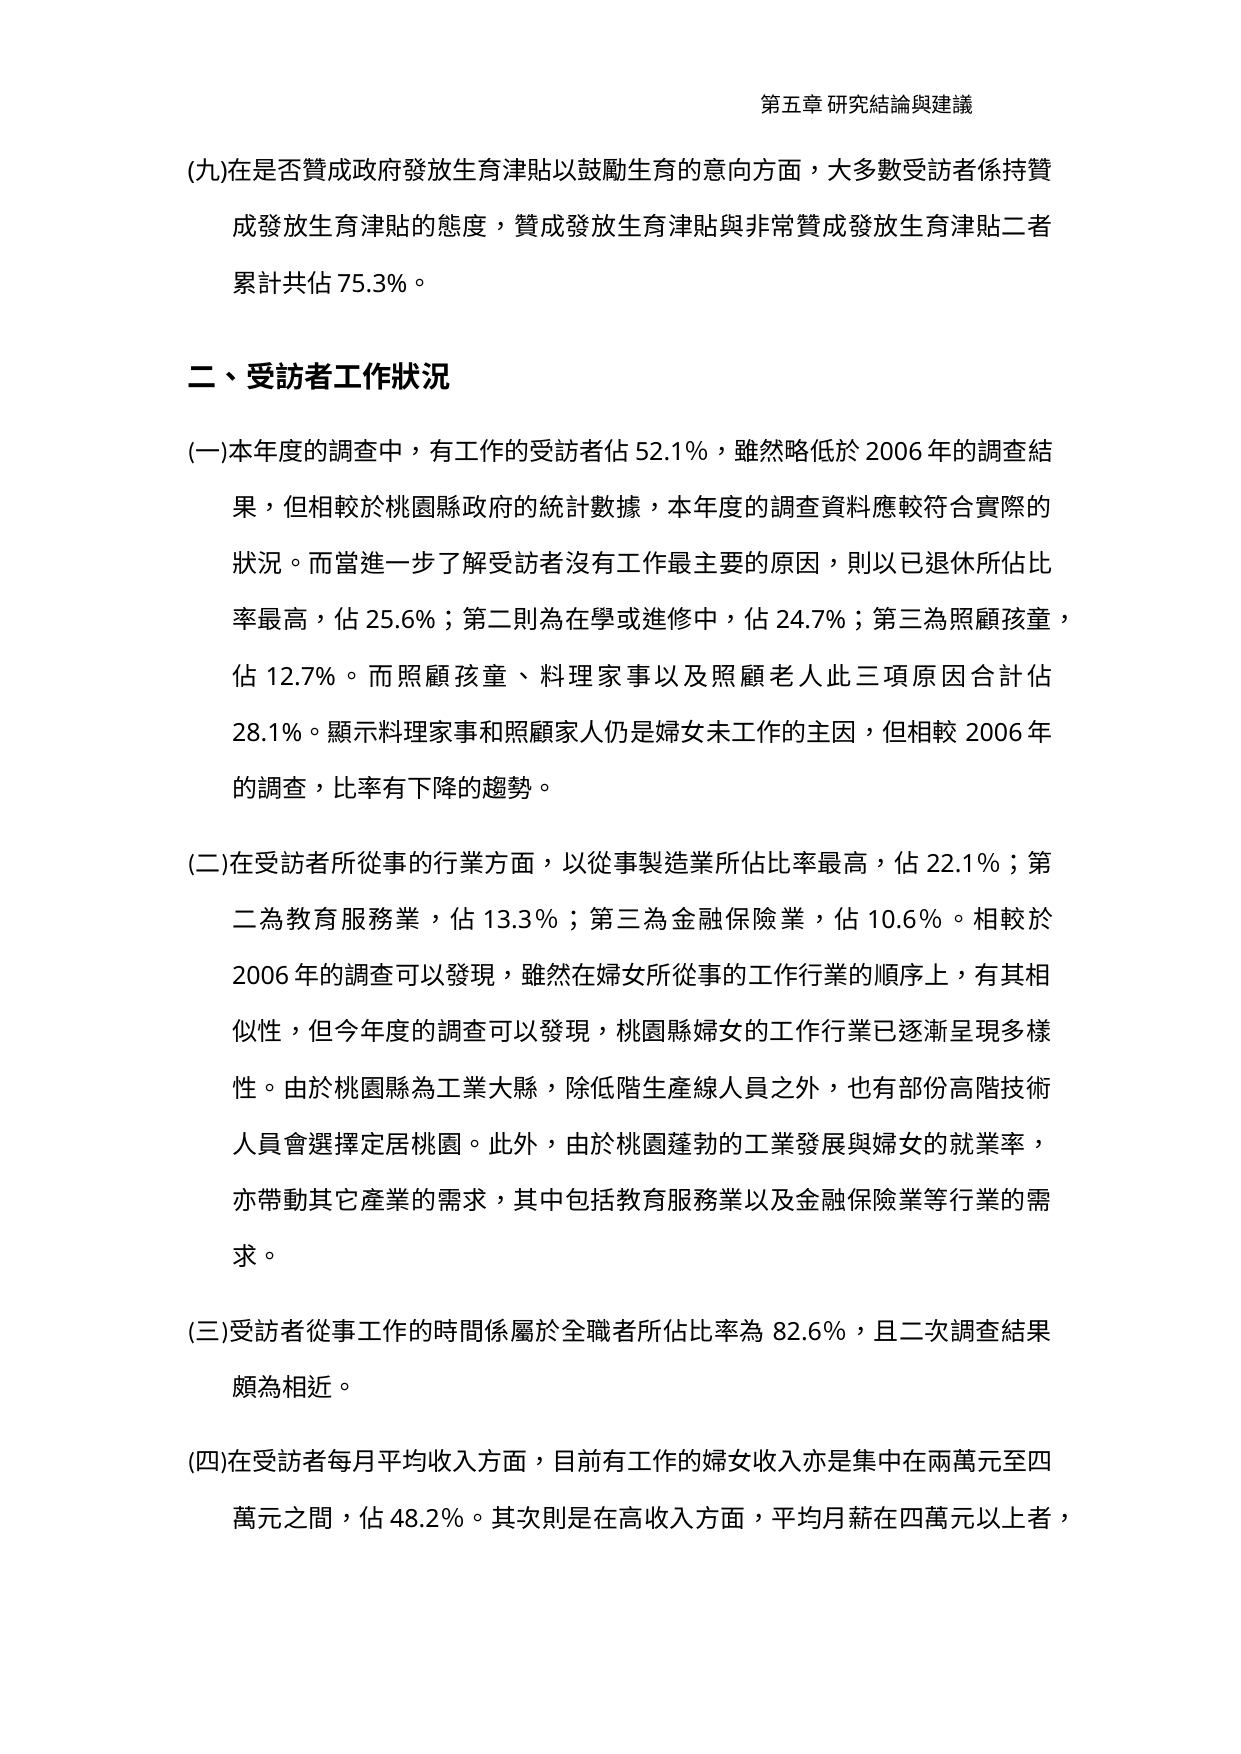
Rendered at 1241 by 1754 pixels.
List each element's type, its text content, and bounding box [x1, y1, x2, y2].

text (一)本年度的調查中，有工作的受訪者佔52.1％，雖然略低於2006年的調查結果，但相較於桃園縣政府的統計數據，本年度的調查資料應較符合實際的狀況。而當進一步了解受訪者沒有工作最主要的原因，則以已退休所佔比率最高，佔25.6%；第二則為在學或進修中，佔24.7%；第三為照顧孩童，佔12.7%。而照顧孩童、料理家事以及照顧老人此三項原因合計佔28.1%。顯示料理家事和照顧家人仍是婦女未工作的主因，但相較2006年的調查，比率有下降的趨勢。 [187, 431, 1053, 806]
text (九)在是否贊成政府發放生育津貼以鼓勵生育的意向方面，大多數受訪者係持贊成發放生育津貼的態度，贊成發放生育津貼與非常贊成發放生育津貼二者累計共佔75.3%。 [187, 150, 1053, 300]
text 二、受訪者工作狀況 [187, 337, 1053, 412]
text (三)受訪者從事工作的時間係屬於全職者所佔比率為82.6％，且二次調查結果頗為相近。 [187, 1311, 1053, 1404]
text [187, 1441, 1053, 1535]
text (二)在受訪者所從事的行業方面，以從事製造業所佔比率最高，佔22.1％；第二為教育服務業，佔13.3％；第三為金融保險業，佔10.6％。相較於2006年的調查可以發現，雖然在婦女所從事的工作行業的順序上，有其相似性，但今年度的調查可以發現，桃園縣婦女的工作行業已逐漸呈現多樣性。由於桃園縣為工業大縣，除低階生產線人員之外，也有部份高階技術人員會選擇定居桃園。此外，由於桃園蓬勃的工業發展與婦女的就業率，亦帶動其它產業的需求，其中包括教育服務業以及金融保險業等行業的需求。 [187, 842, 1053, 1274]
